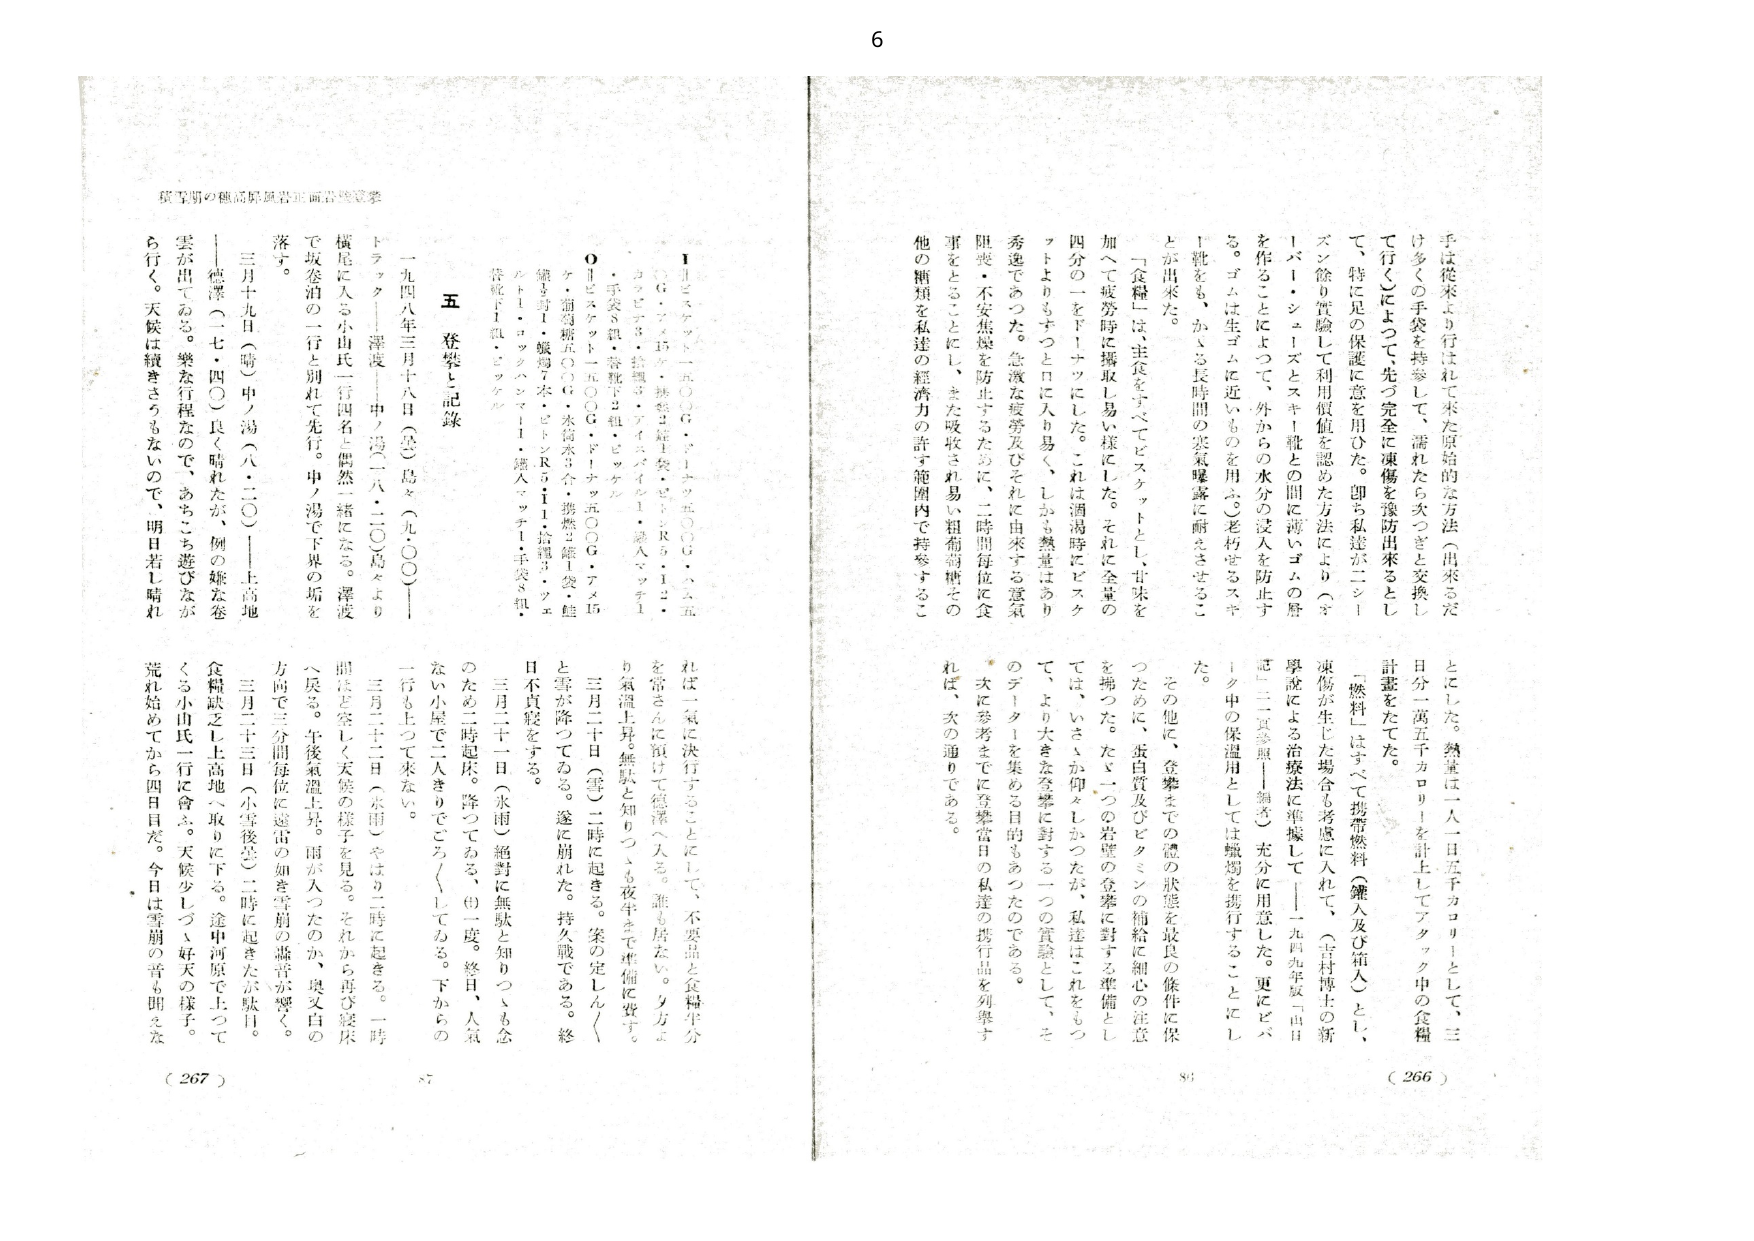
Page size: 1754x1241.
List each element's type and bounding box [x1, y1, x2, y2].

picture [75, 76, 1543, 1164]
